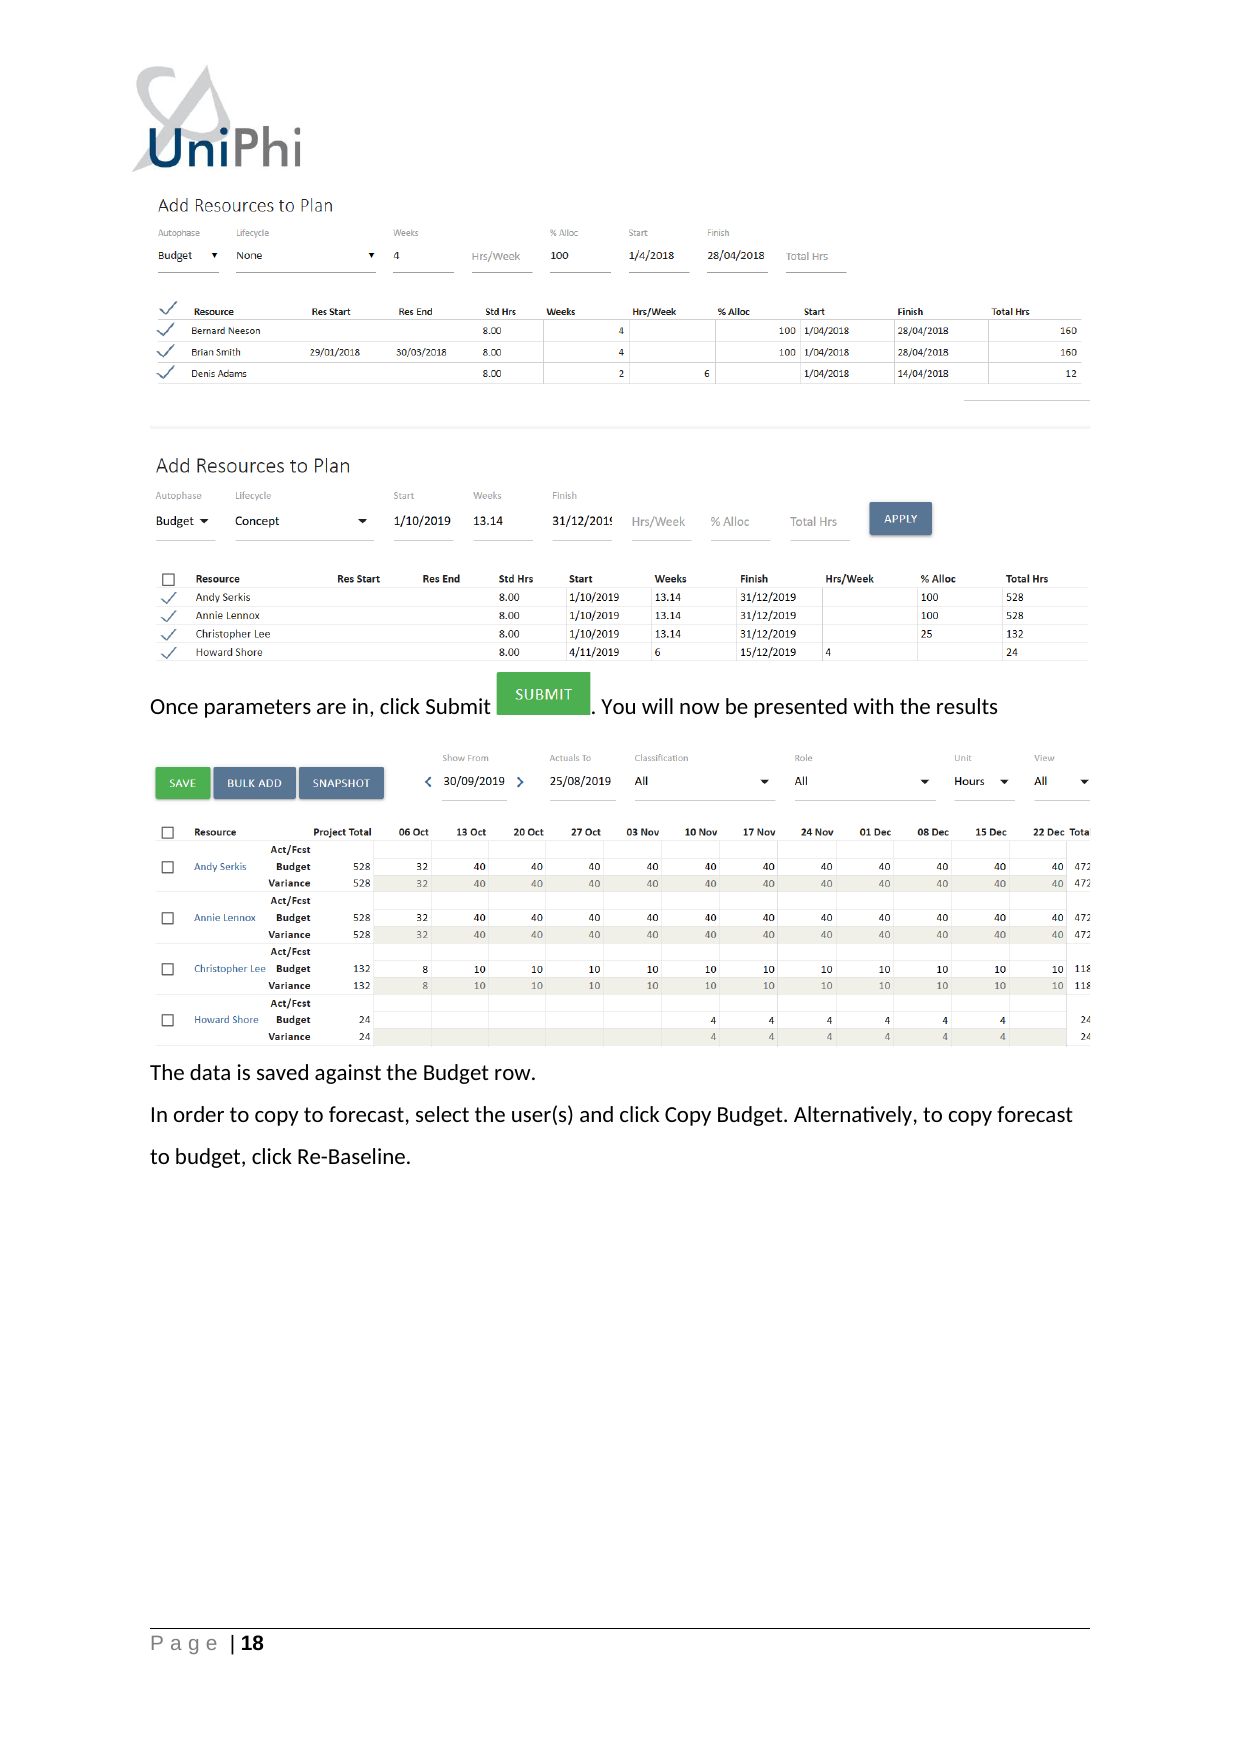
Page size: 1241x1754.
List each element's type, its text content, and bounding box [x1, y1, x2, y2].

list Once parameters are in, click Submit . You will now be presented with the results [150, 672, 1090, 720]
picture [150, 734, 1091, 1047]
picture [150, 400, 1091, 661]
picture [496, 672, 591, 715]
list In order to copy to forecast, select the user(s) and click Copy Budget. Alternatively, to copy forecast to budget, click Re-Baseline. [150, 1100, 1090, 1170]
picture [131, 65, 300, 172]
list The data is saved against the Budget row. [150, 1058, 1090, 1086]
picture [150, 188, 1091, 388]
